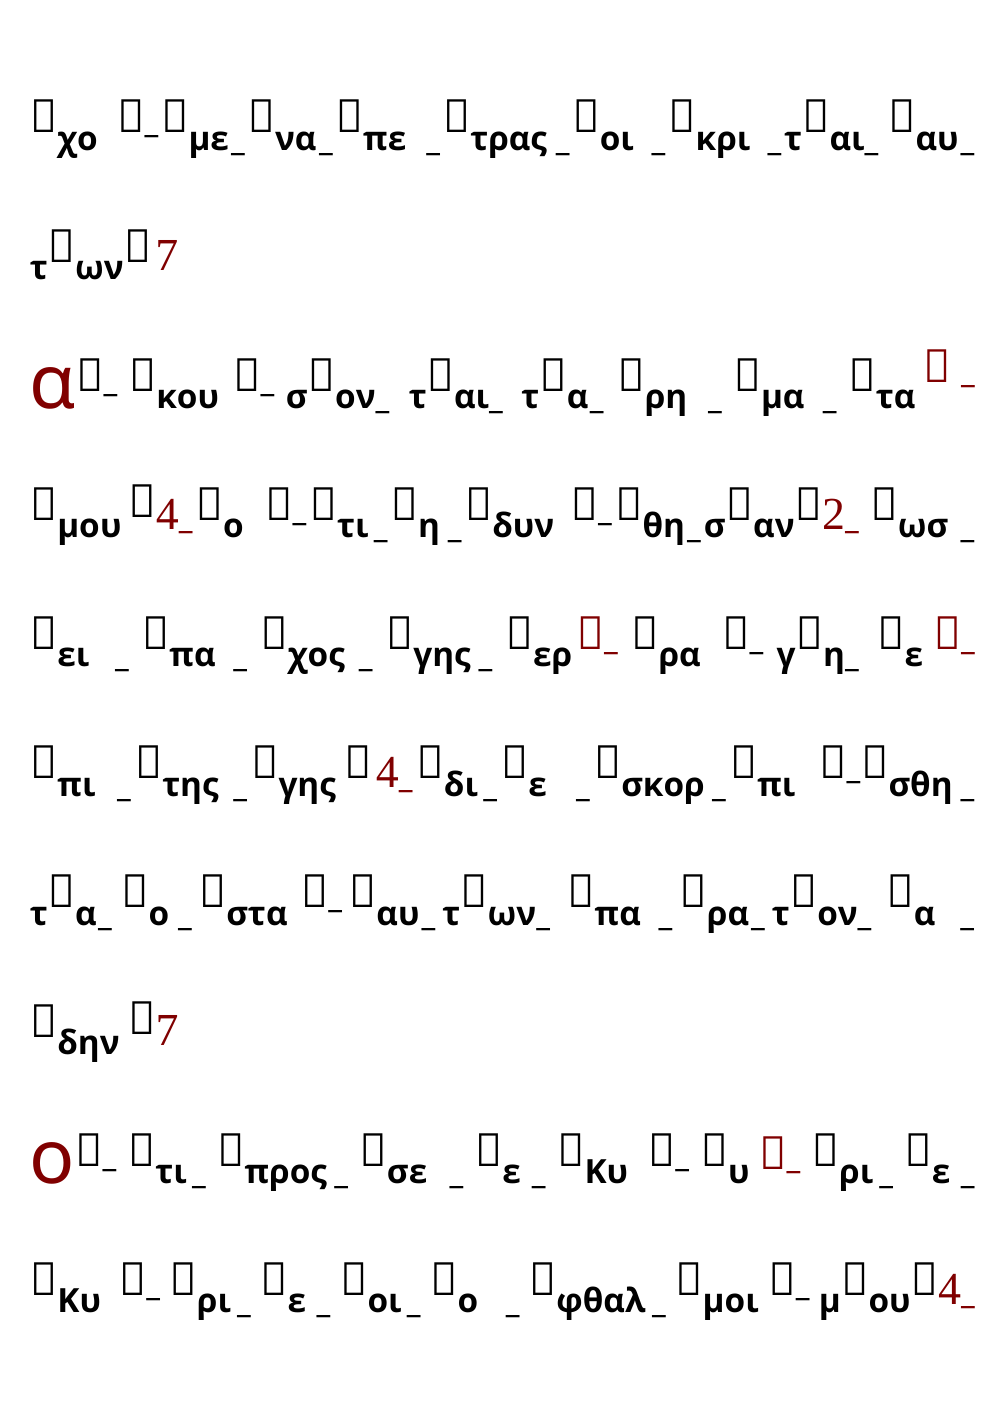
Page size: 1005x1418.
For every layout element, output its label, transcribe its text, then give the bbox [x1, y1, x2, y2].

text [29, 1063, 974, 1321]
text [29, 29, 974, 288]
text α_ κου_ σον_ ται_ τα_ ρη_ μα_ τα_ μου_ ο_ τι_ η_ δυν_ θη_ σαν_ ωσ_ ει_ πα_ χος_ γης_ ερ_ ρα_ γη_ ε_ πι_ της_ γης_ δι_ ε_ σκορ_ πι_.σθη_ τα_ ο_ στα_ αυ_ των_ πα_ ρα_ τον_ α_ δην [29, 288, 974, 1063]
